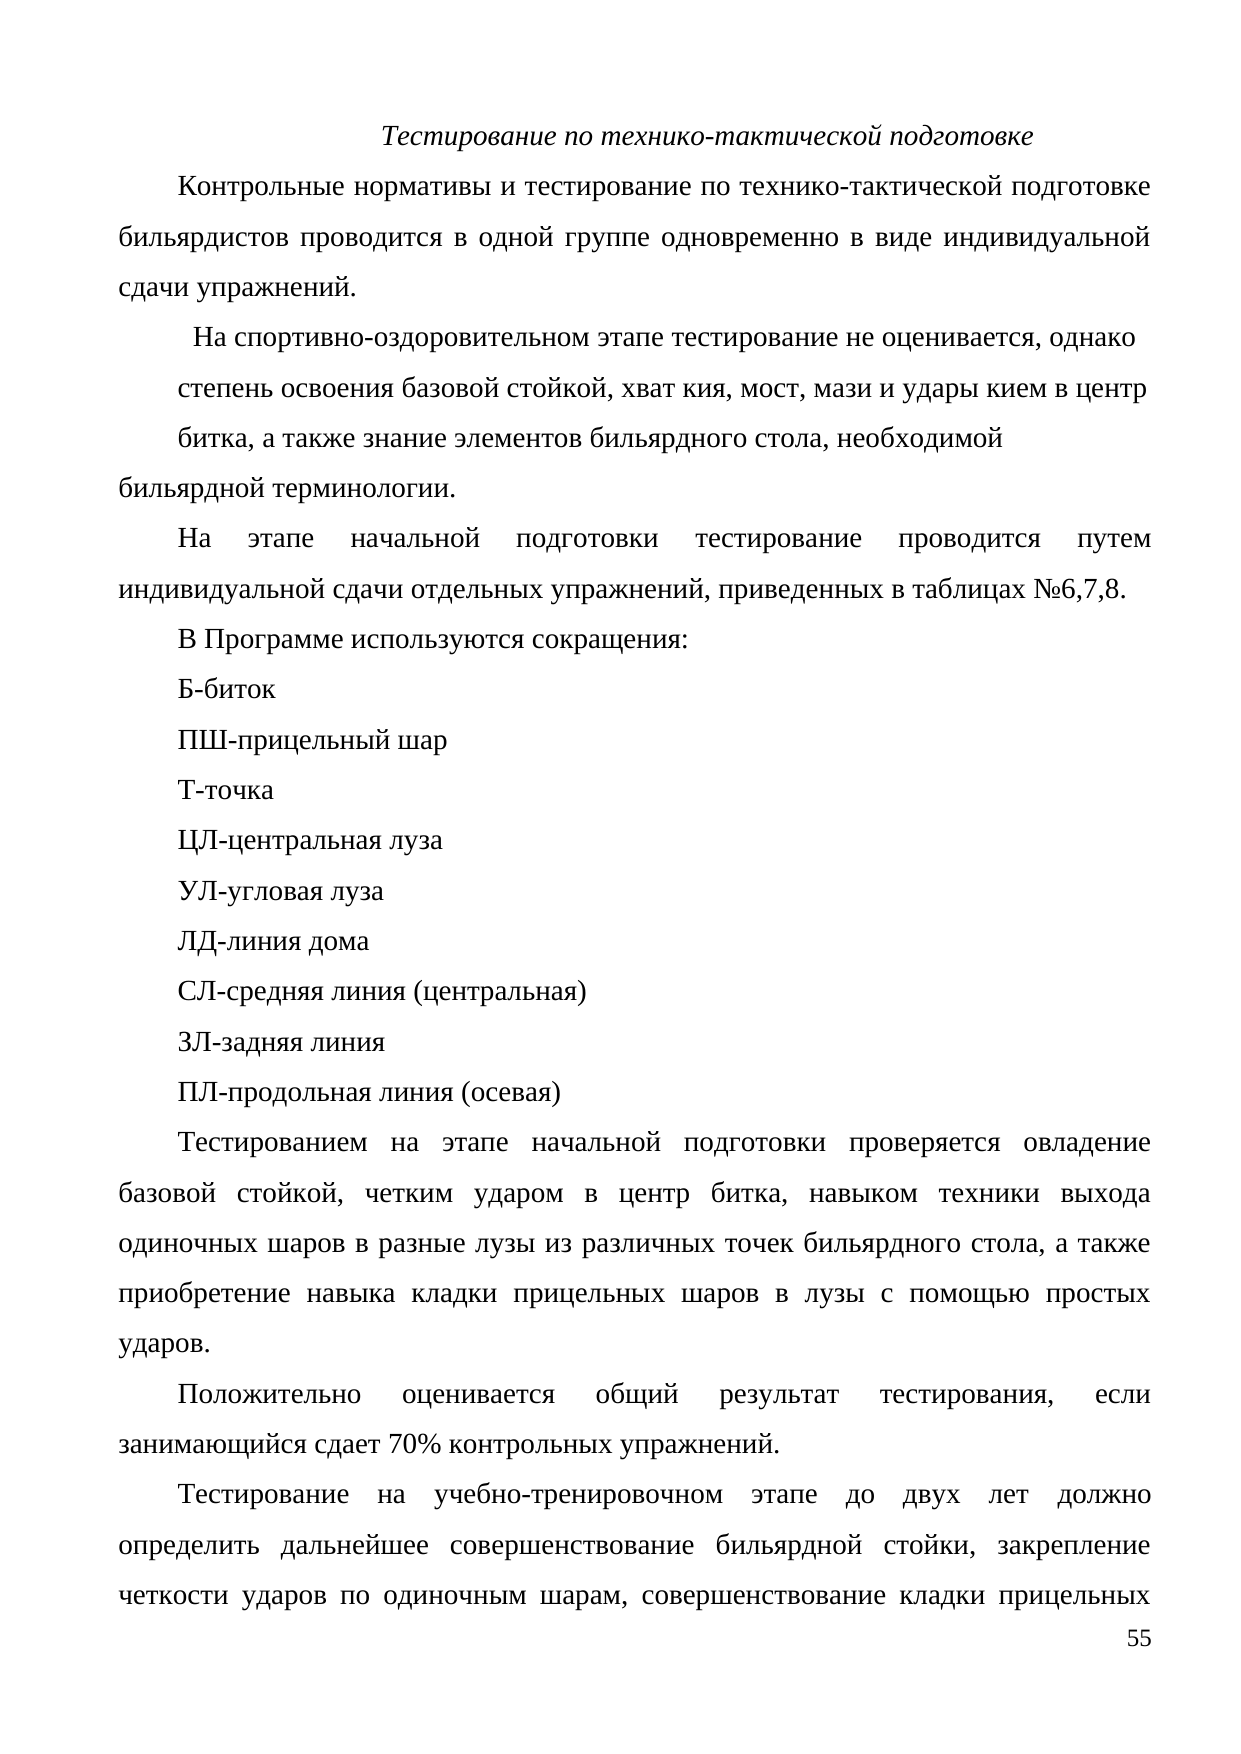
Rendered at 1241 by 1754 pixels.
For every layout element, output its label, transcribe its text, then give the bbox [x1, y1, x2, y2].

text Т-точка [118, 772, 1152, 806]
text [118, 1477, 1152, 1611]
text ПЛ-продольная линия (осевая) [118, 1074, 1152, 1108]
text На спортивно-оздоровительном этапе тестирование не оценивается, однако [118, 319, 1152, 353]
text ЦЛ-центральная луза [118, 822, 1152, 856]
text ПШ-прицельный шар [118, 722, 1152, 755]
text битка, а также знание элементов бильярдного стола, необходимой бильярдной терминологии. [118, 420, 1152, 504]
text Положительно оценивается общий результат тестирования, если занимающийся сдает 70% контрольных упражнений. [118, 1376, 1152, 1460]
text В Программе используются сокращения: [118, 621, 1152, 655]
text Контрольные нормативы и тестирование по технико-тактической подготовке бильярдистов проводится в одной группе одновременно в виде индивидуальной сдачи упражнений. [118, 168, 1152, 303]
text степень освоения базовой стойкой, хват кия, мост, мази и удары кием в центр [118, 370, 1152, 403]
text Тестированием на этапе начальной подготовки проверяется овладение базовой стойкой, четким ударом в центр битка, навыком техники выхода одиночных шаров в разные лузы из различных точек бильярдного стола, а также приобретение навыка кладки прицельных шаров в лузы с помощью простых ударов. [118, 1124, 1152, 1359]
text ЛД-линия дома [118, 923, 1152, 957]
text Б-биток [118, 672, 1152, 705]
text Тестирование по технико-тактической подготовке [118, 118, 1152, 152]
text УЛ-угловая луза [118, 873, 1152, 906]
text На этапе начальной подготовки тестирование проводится путем индивидуальной сдачи отдельных упражнений, приведенных в таблицах №6,7,8. [118, 521, 1152, 604]
text СЛ-средняя линия (центральная) [118, 973, 1152, 1007]
text ЗЛ-задняя линия [118, 1024, 1152, 1057]
